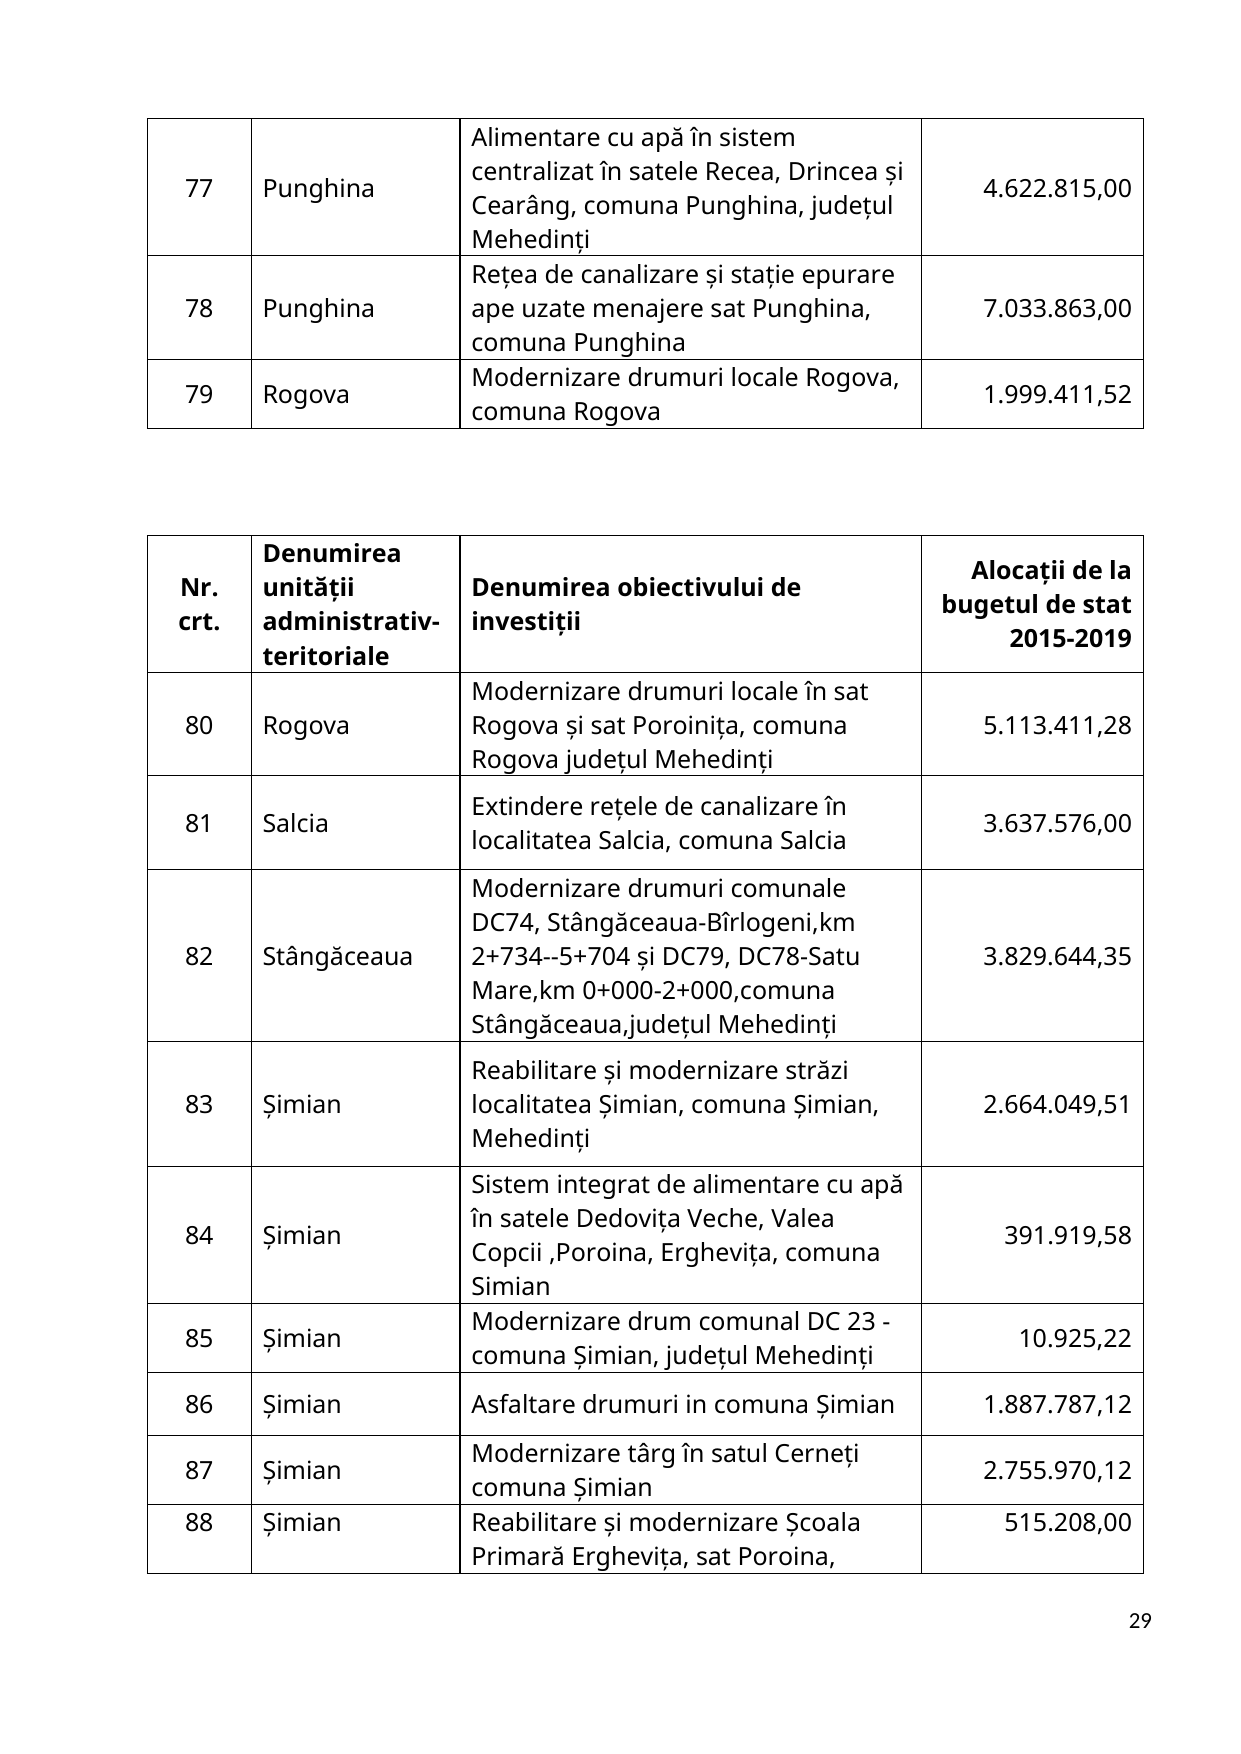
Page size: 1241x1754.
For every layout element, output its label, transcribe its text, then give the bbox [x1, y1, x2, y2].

table_cell Șimian [252, 1042, 459, 1166]
table_cell 1.887.787,12 [922, 1373, 1143, 1434]
table_cell Rețea de canalizare și stație epurare ape uzate menajere sat Punghina, comuna Punghina [461, 256, 921, 359]
table_cell Șimian [252, 1167, 459, 1303]
table_cell Sistem integrat de alimentare cu apă în satele Dedoviţa Veche, Valea Copcii ,Poroina, Ergheviţa, comuna Simian [461, 1167, 921, 1303]
table_cell 81 [148, 776, 251, 869]
table_cell 10.925,22 [922, 1304, 1143, 1372]
table_cell Șimian [252, 1505, 459, 1573]
table_cell Extindere rețele de canalizare în localitatea Salcia, comuna Salcia [461, 776, 921, 869]
table_cell 1.999.411,52 [922, 360, 1143, 428]
table_cell Reabilitare și modernizare străzi localitatea Șimian, comuna Șimian, Mehedinți [461, 1042, 921, 1166]
table_cell Stângăceaua [252, 870, 459, 1041]
table_cell 3.829.644,35 [922, 870, 1143, 1041]
table_header Denumirea obiectivului de investiții [461, 536, 921, 672]
table_cell Rogova [252, 673, 459, 775]
table_cell 78 [148, 256, 251, 359]
table_cell Modernizare drumuri locale Rogova, comuna Rogova [461, 360, 921, 428]
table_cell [461, 1505, 921, 1573]
table_cell Alimentare cu apă în sistem centralizat în satele Recea, Drincea şi Cearâng, comuna Punghina, județul Mehedinți [461, 119, 921, 255]
table_cell 7.033.863,00 [922, 256, 1143, 359]
table_cell 83 [148, 1042, 251, 1166]
table_header Nr. crt. [148, 536, 251, 672]
table_cell 82 [148, 870, 251, 1041]
table_cell Salcia [252, 776, 459, 869]
table_cell 77 [148, 119, 251, 255]
table_cell 79 [148, 360, 251, 428]
table_cell Șimian [252, 1436, 459, 1504]
table_cell Modernizare târg în satul Cerneți comuna Șimian [461, 1436, 921, 1504]
table_cell Punghina [252, 256, 459, 359]
table_cell 515.208,00 [922, 1505, 1143, 1573]
table_cell Șimian [252, 1304, 459, 1372]
table_cell 85 [148, 1304, 251, 1372]
table_cell 4.622.815,00 [922, 119, 1143, 255]
table_cell 391.919,58 [922, 1167, 1143, 1303]
table_cell 5.113.411,28 [922, 673, 1143, 775]
table_cell 87 [148, 1436, 251, 1504]
table_cell Asfaltare drumuri in comuna Șimian [461, 1373, 921, 1434]
table_cell Modernizare drumuri locale în sat Rogova și sat Poroinița, comuna Rogova județul Mehedinți [461, 673, 921, 775]
table_cell 84 [148, 1167, 251, 1303]
table_cell 2.664.049,51 [922, 1042, 1143, 1166]
table_cell 3.637.576,00 [922, 776, 1143, 869]
table_cell Punghina [252, 119, 459, 255]
table_cell 2.755.970,12 [922, 1436, 1143, 1504]
table_header Alocații de la bugetul de stat 2015-2019 [922, 536, 1143, 672]
table_cell Modernizare drumuri comunale DC74, Stângăceaua-Bîrlogeni,km 2+734--5+704 și DC79, DC78-Satu Mare,km 0+000-2+000,comuna Stângăceaua,județul Mehedinți [461, 870, 921, 1041]
table_cell Șimian [252, 1373, 459, 1434]
table_cell Rogova [252, 360, 459, 428]
table_cell 80 [148, 673, 251, 775]
table_cell 86 [148, 1373, 251, 1434]
table_cell Modernizare drum comunal DC 23 - comuna Șimian, județul Mehedinți [461, 1304, 921, 1372]
table_cell 88 [148, 1505, 251, 1573]
table_header Denumirea unității administrativ- teritoriale [252, 536, 459, 672]
